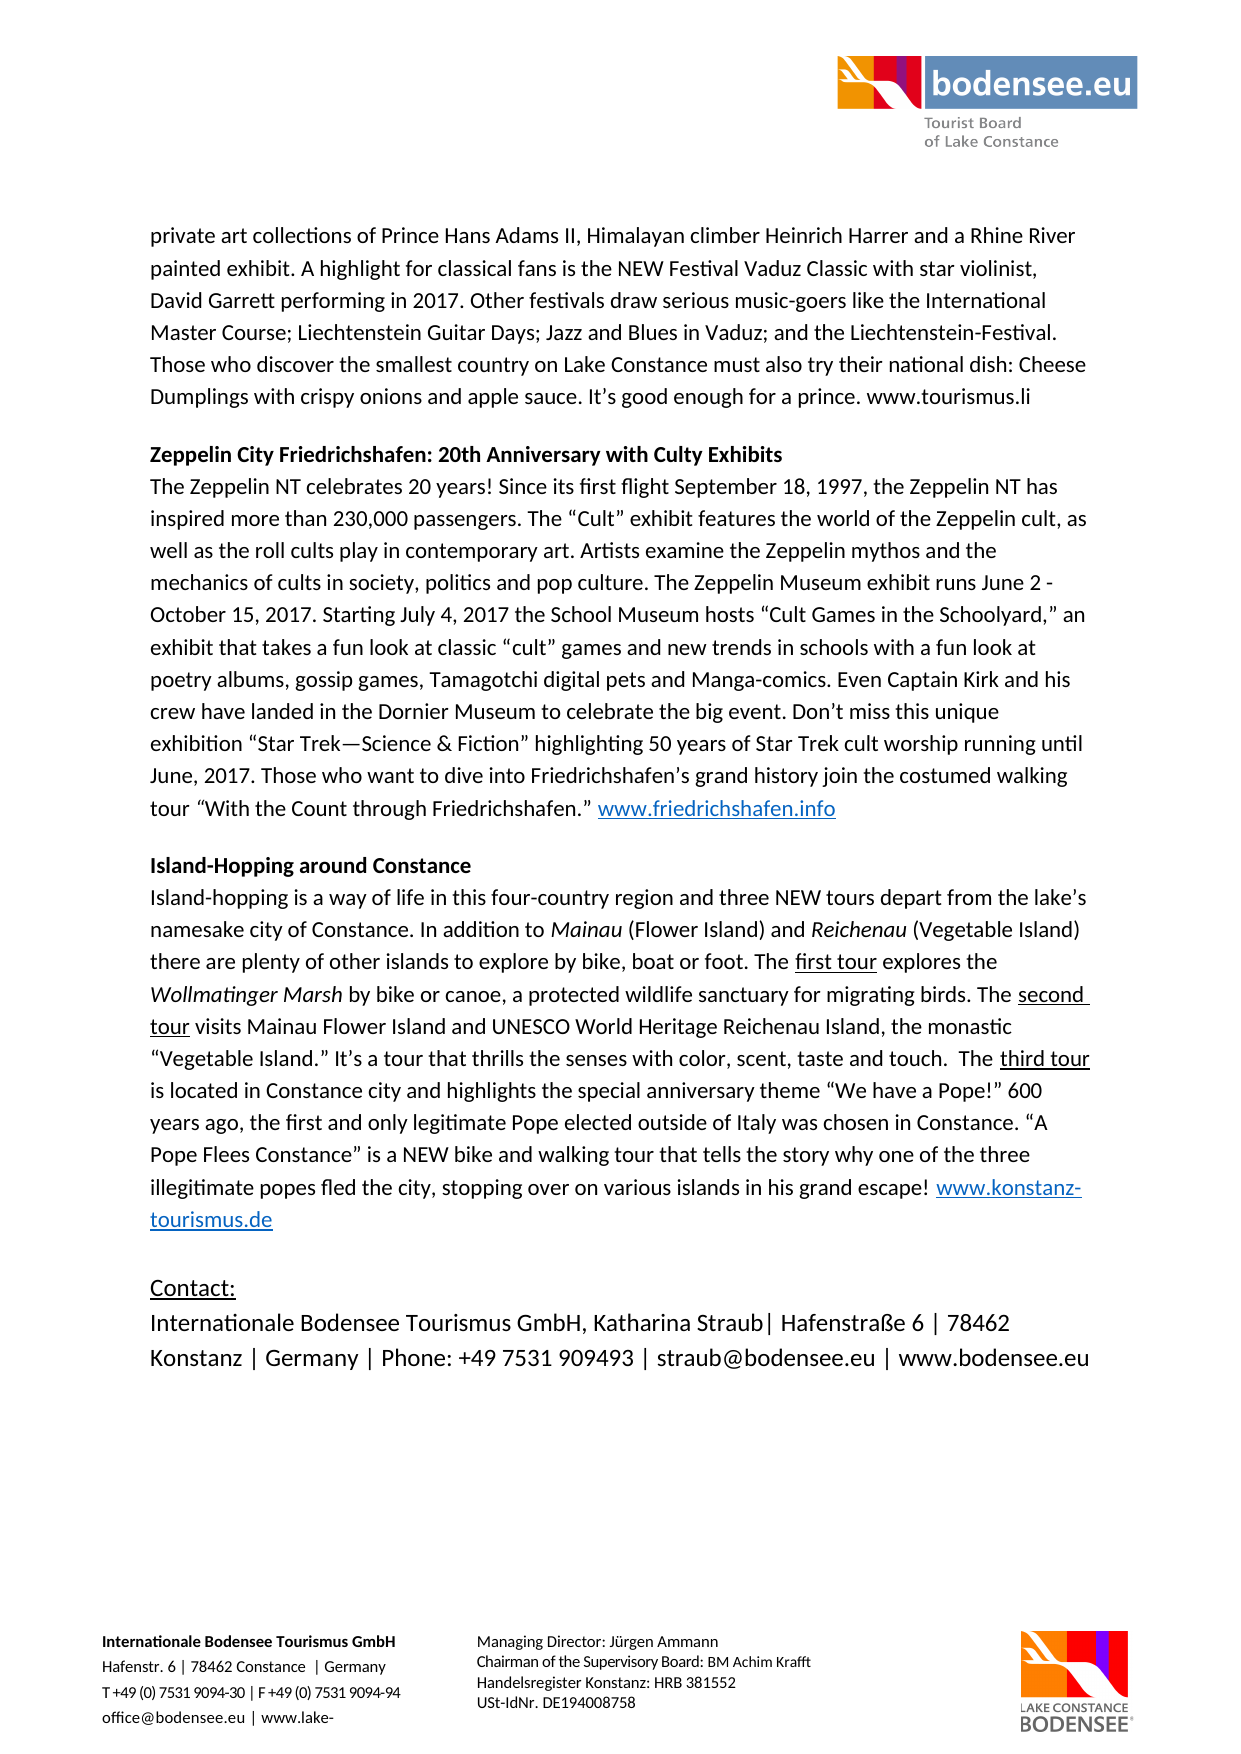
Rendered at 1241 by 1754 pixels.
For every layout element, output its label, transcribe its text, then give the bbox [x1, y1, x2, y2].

text Island-Hopping around Constance [150, 851, 1093, 879]
picture [1021, 1631, 1134, 1732]
text Contact: Internationale Bodensee Tourismus GmbH, Katharina Straub| Hafenstraße 6 | 78462 Konstanz | Germany | Phone: +49 7531 909493 | straub@bodensee.eu | www.bodensee.eu [150, 1237, 1093, 1373]
picture [837, 56, 1138, 147]
text The Zeppelin NT celebrates 20 years! Since its first flight September 18, 1997, the Zeppelin NT has inspired more than 230,000 passengers. The “Cult” exhibit features the world of the Zeppelin cult, as well as the roll cults play in contemporary art. Artists examine the Zeppelin mythos and the mechanics of cults in society, politics and pop culture. The Zeppelin Museum exhibit runs June 2 - October 15, 2017. Starting July 4, 2017 the School Museum hosts “Cult Games in the Schoolyard,” an exhibit that takes a fun look at classic “cult” games and new trends in schools with a fun look at poetry albums, gossip games, Tamagotchi digital pets and Manga-comics. Even Captain Kirk and his crew have landed in the Dornier Museum to celebrate the big event. Don’t miss this unique exhibition “Star Trek—Science & Fiction” highlighting 50 years of Star Trek cult worship running until June, 2017. Those who want to dive into Friedrichshafen’s grand history join the costumed walking tour “With the Count through Friedrichshafen.” www.friedrichshafen.info [150, 472, 1093, 822]
text Island-hopping is a way of life in this four-country region and three NEW tours depart from the lake’s namesake city of Constance. In addition to Mainau (Flower Island) and Reichenau (Vegetable Island) there are plenty of other islands to explore by bike, boat or foot. The first tour explores the Wollmatinger Marsh by bike or canoe, a protected wildlife sanctuary for migrating birds. The second tour visits Mainau Flower Island and UNESCO World Heritage Reichenau Island, the monastic “Vegetable Island.” It’s a tour that thrills the senses with color, scent, taste and touch. The third tour is located in Constance city and highlights the special anniversary theme “We have a Pope!” 600 years ago, the first and only legitimate Pope elected outside of Italy was chosen in Constance. “A Pope Flees Constance” is a NEW bike and walking tour that tells the story why one of the three illegitimate popes fled the city, stopping over on various islands in his grand escape! www.konstanz-tourismus.de [150, 883, 1093, 1233]
text Zeppelin City Friedrichshafen: 20th Anniversary with Culty Exhibits [150, 440, 1093, 468]
